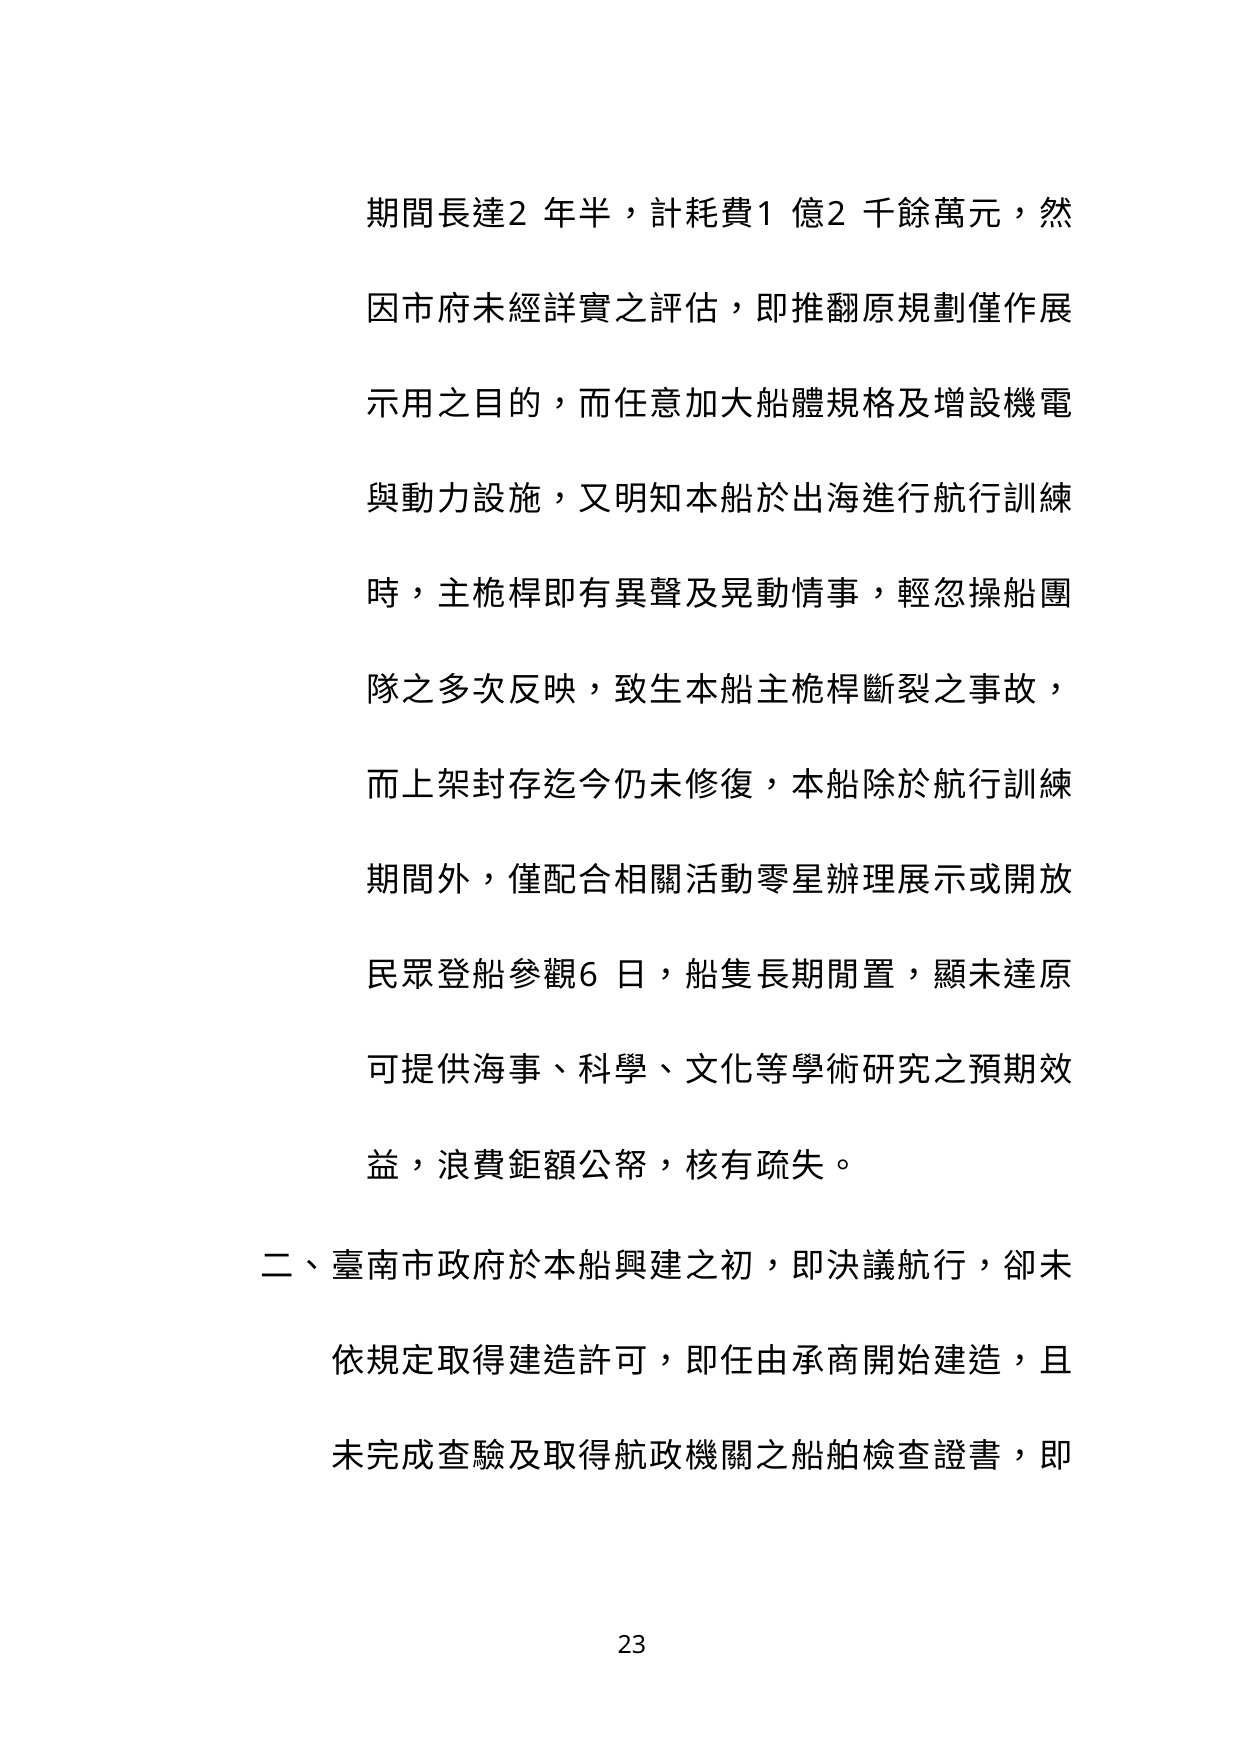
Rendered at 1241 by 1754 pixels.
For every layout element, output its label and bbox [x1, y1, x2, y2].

subtitle [262, 163, 1074, 1210]
subtitle [225, 1215, 1074, 1501]
